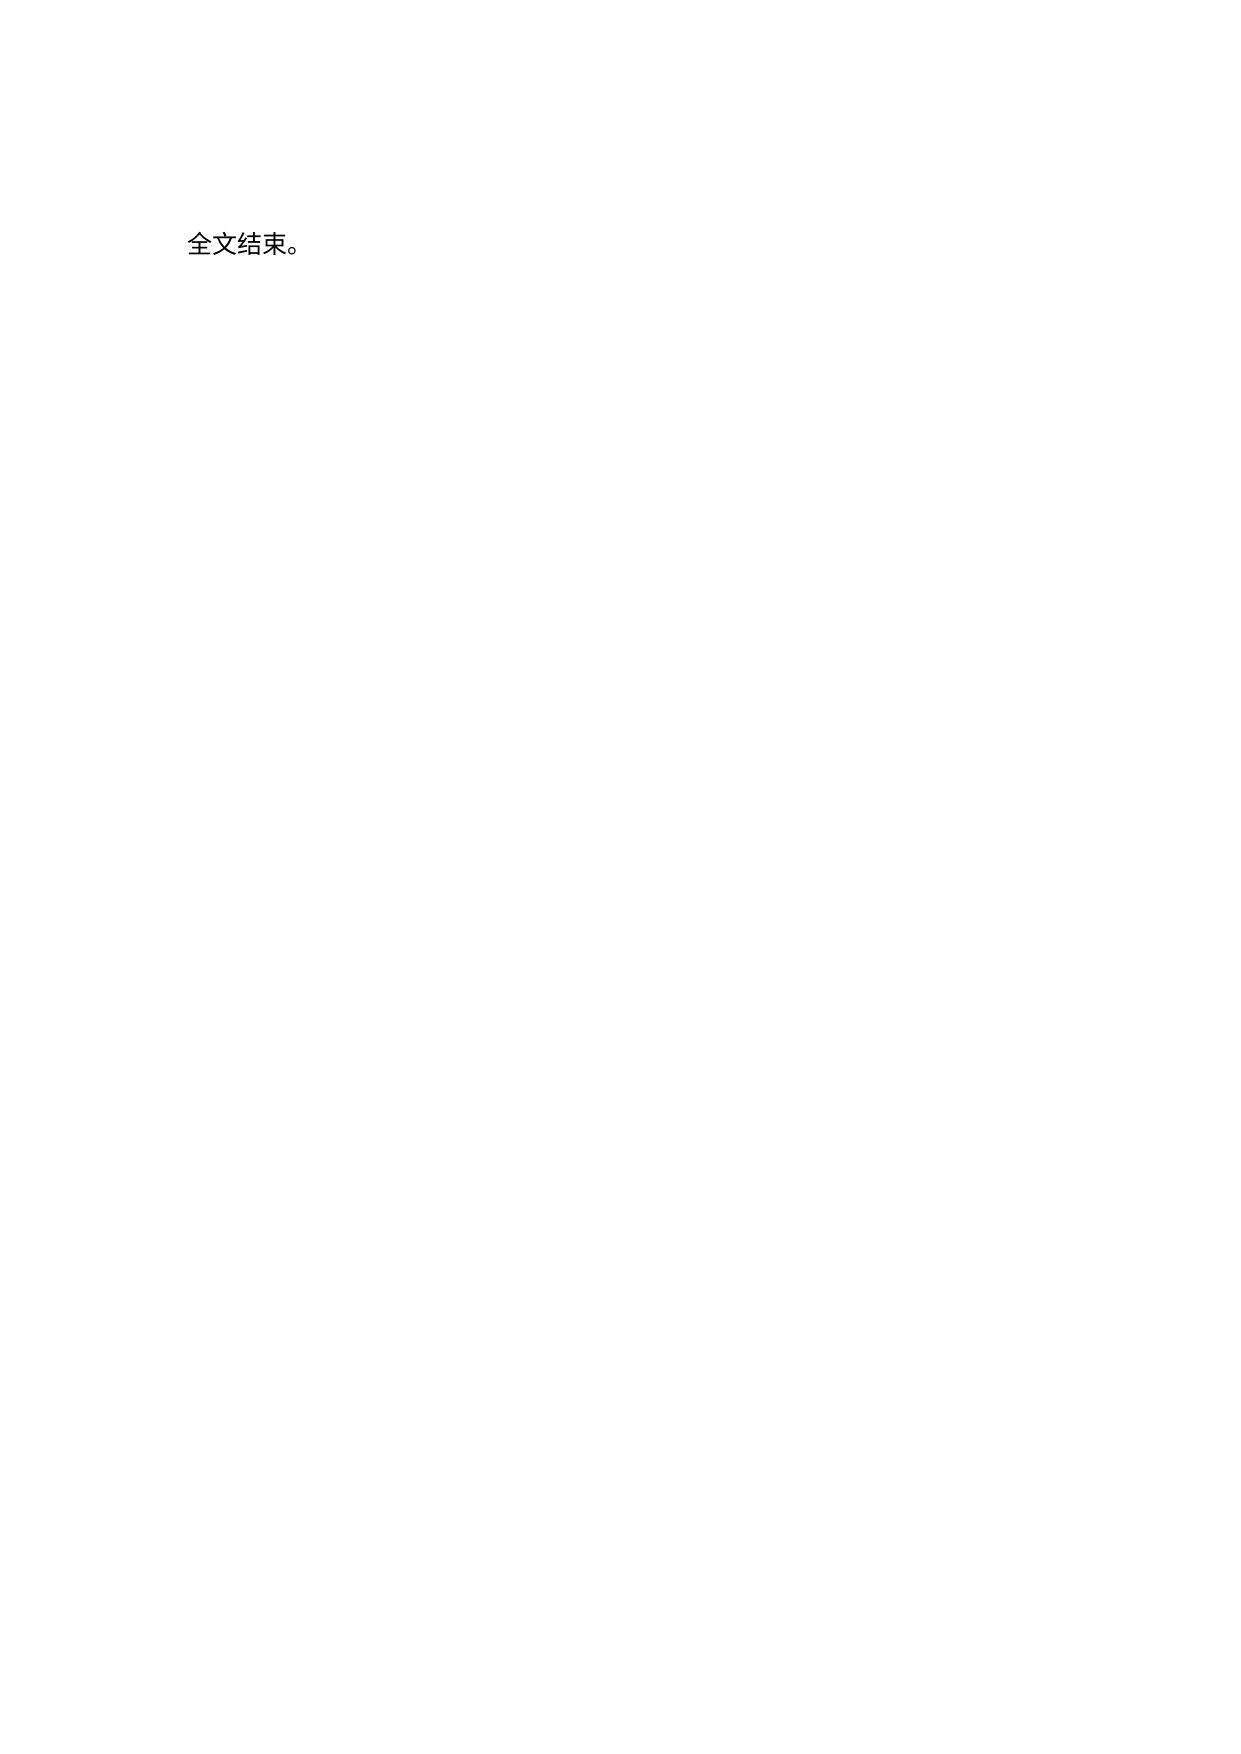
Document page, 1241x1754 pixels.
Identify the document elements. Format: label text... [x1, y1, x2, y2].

text 全文结束。 [187, 210, 1053, 275]
